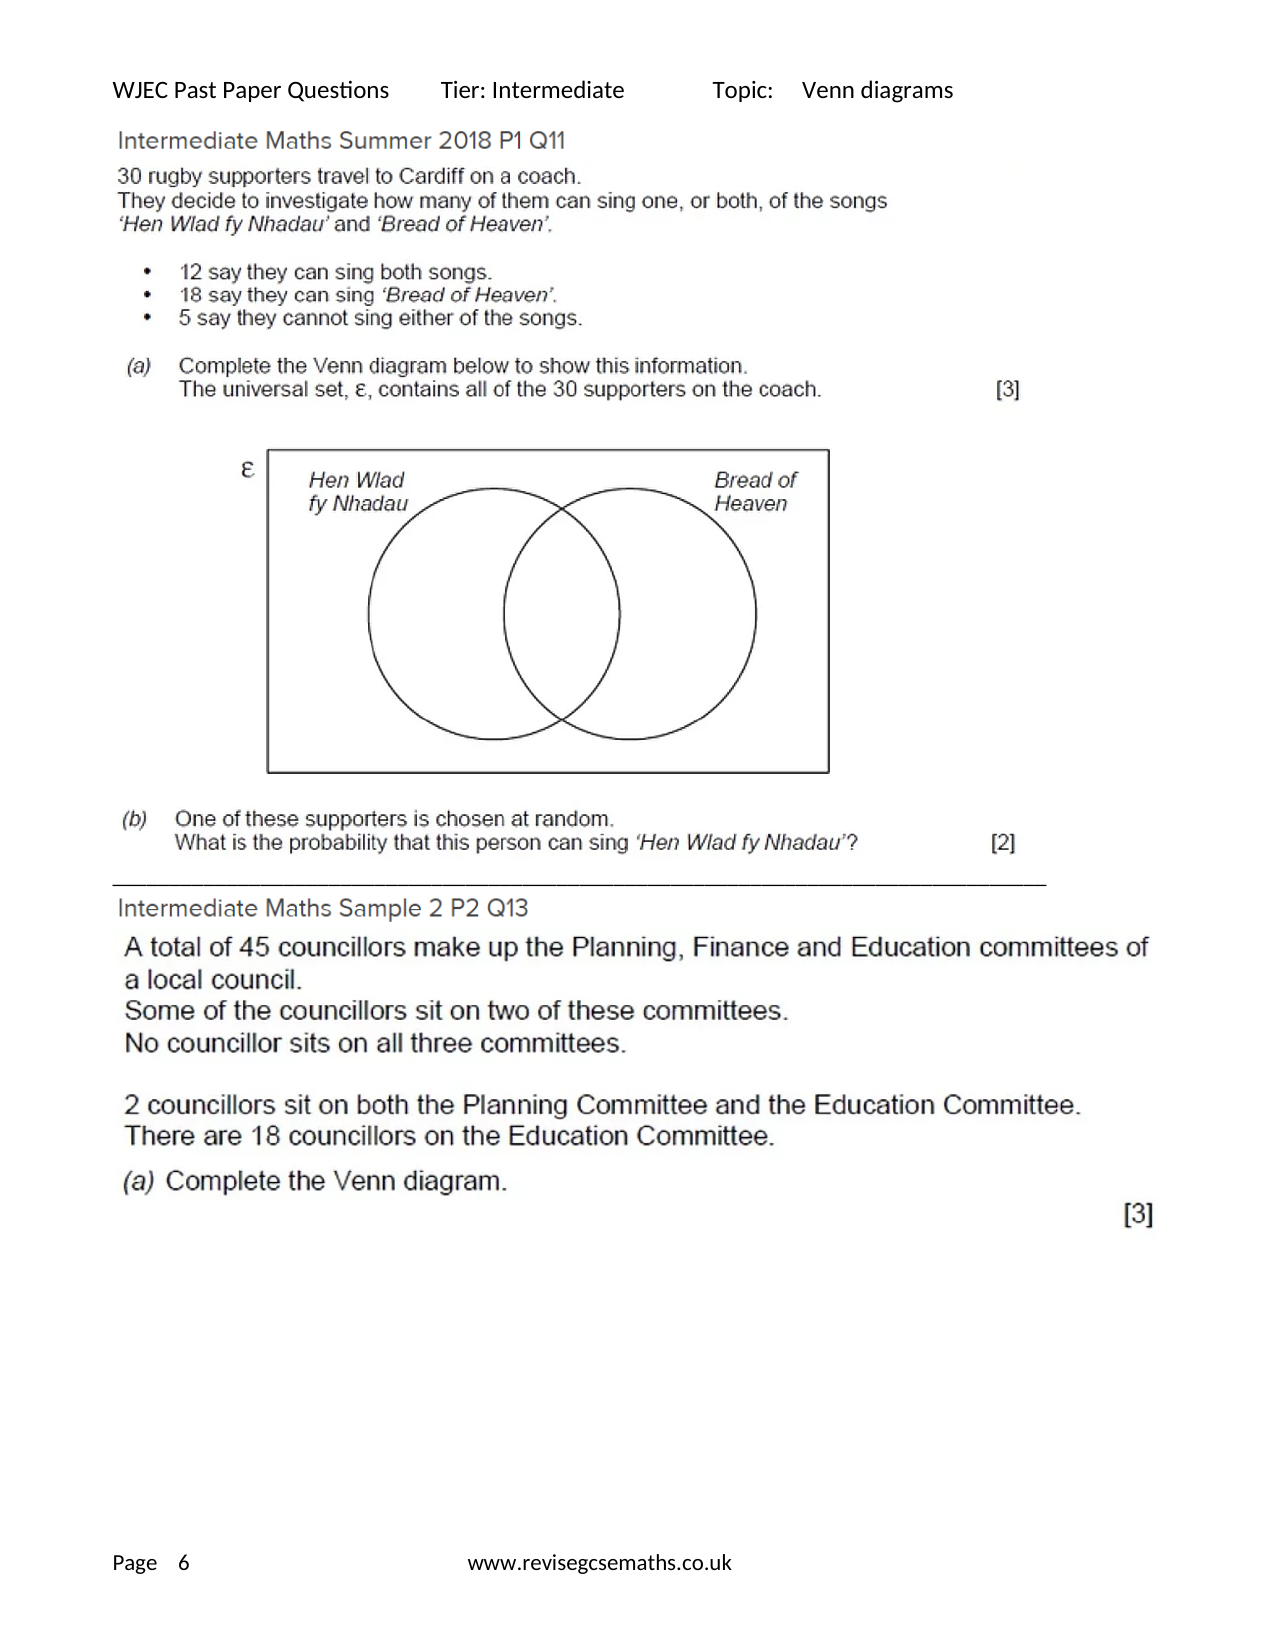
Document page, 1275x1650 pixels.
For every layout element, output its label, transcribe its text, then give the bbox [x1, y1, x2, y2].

picture [112, 926, 1163, 1159]
picture [112, 1161, 1163, 1242]
text __________________________________________________________________________________ [112, 861, 1163, 889]
picture [112, 891, 537, 925]
picture [112, 160, 1023, 859]
picture [112, 123, 576, 158]
